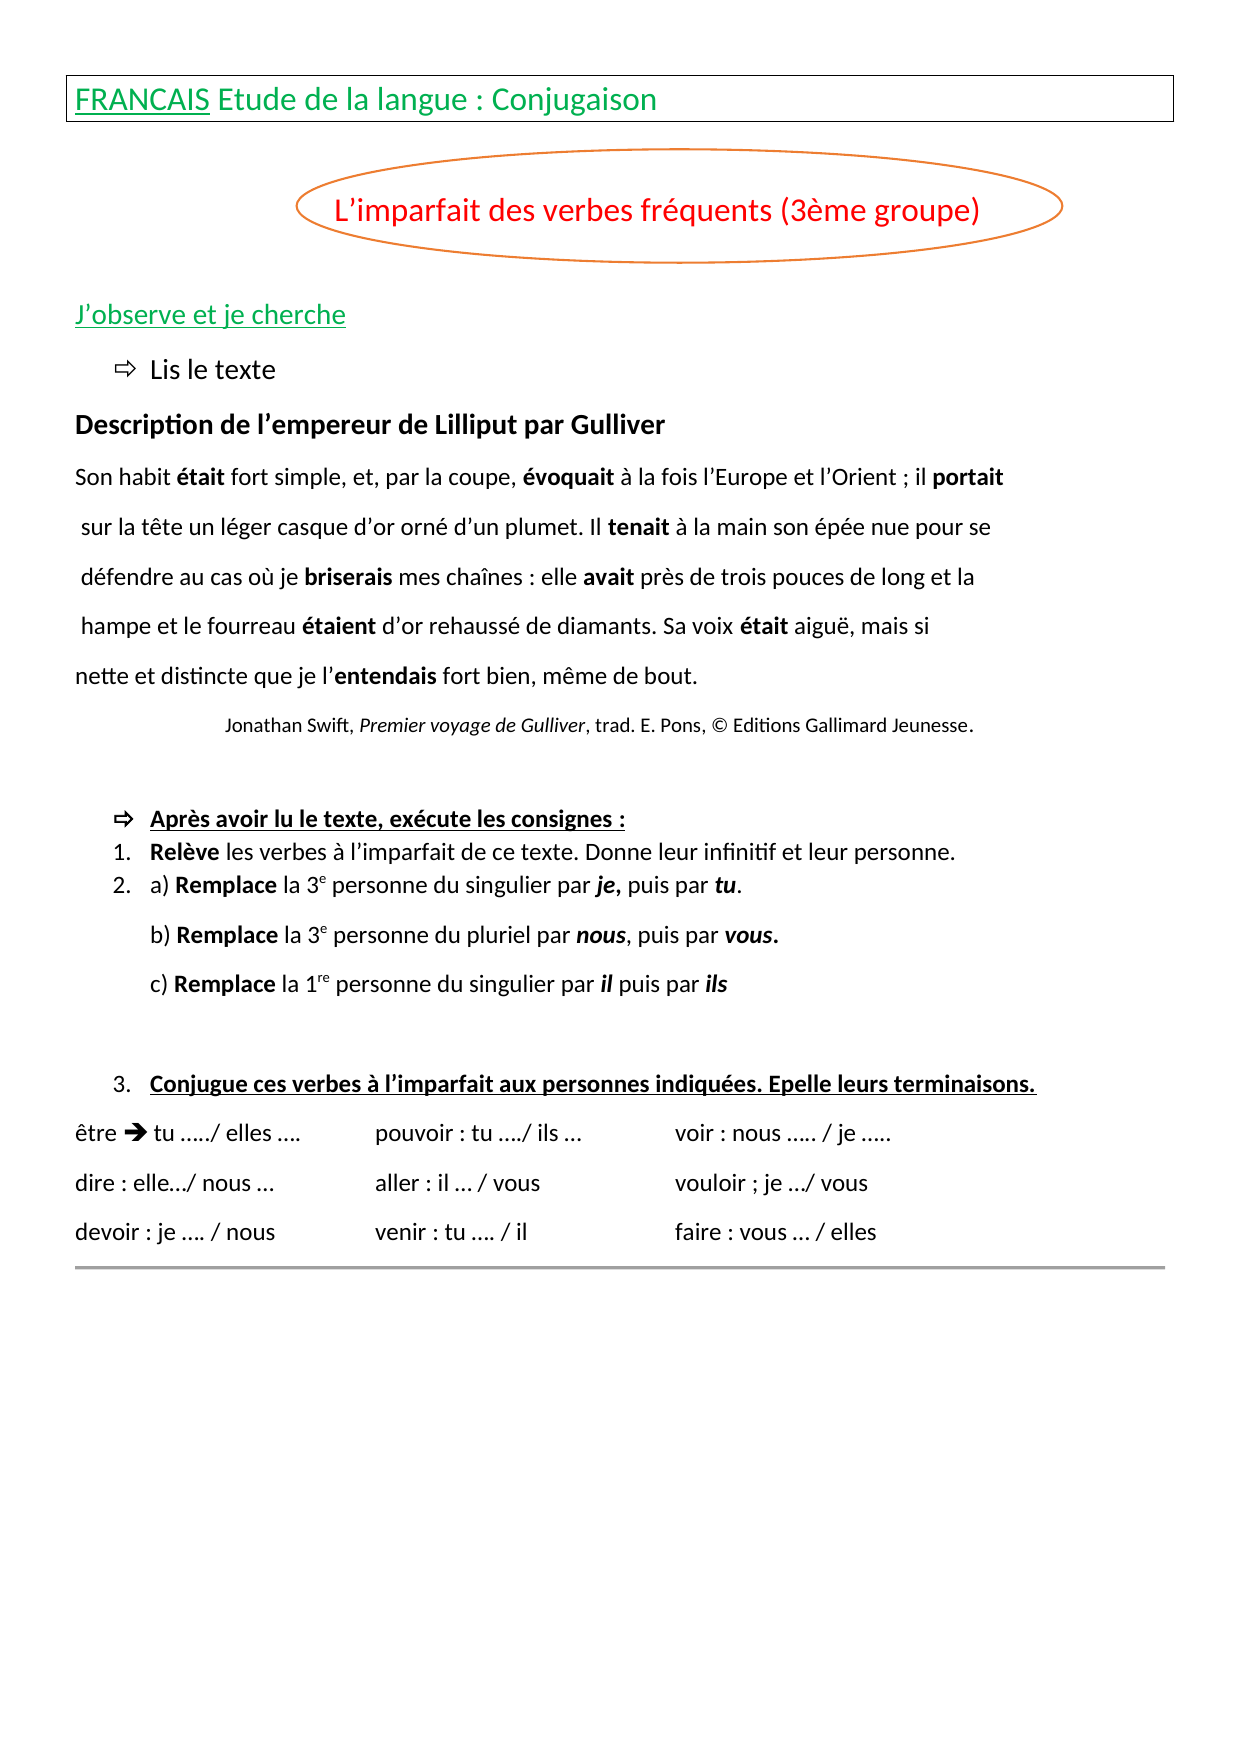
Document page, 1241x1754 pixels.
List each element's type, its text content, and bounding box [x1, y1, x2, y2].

text c) Remplace la 1re personne du singulier par il puis par ils [75, 969, 1165, 999]
text J’observe et je cherche [75, 296, 1165, 332]
list Relève les verbes à l’imparfait de ce texte. Donne leur infinitif et leur personne. [112, 837, 1165, 867]
text devoir : je …. / nous venir : tu …. / il faire : vous … / elles [75, 1217, 1165, 1247]
text b) Remplace la 3e personne du pluriel par nous, puis par vous. [75, 919, 1165, 949]
text L’imparfait des verbes fréquents (3ème groupe) [75, 189, 1165, 229]
text hampe et le fourreau étaient d’or rehaussé de diamants. Sa voix était aiguë, mais si [75, 610, 1165, 641]
text nette et distincte que je l’entendais fort bien, même de bout. [75, 660, 1165, 691]
list Lis le texte [112, 351, 1165, 387]
list a) Remplace la 3e personne du singulier par je, puis par tu. [112, 869, 1165, 900]
text Description de l’empereur de Lilliput par Gulliver [75, 406, 1165, 442]
text défendre au cas où je briserais mes chaînes : elle avait près de trois pouces de long et la [75, 561, 1165, 591]
text être tu …../ elles …. pouvoir : tu …./ ils … voir : nous ….. / je ….. [75, 1117, 1165, 1148]
text sur la tête un léger casque d’or orné d’un plumet. Il tenait à la main son épée nue pour se [75, 511, 1165, 542]
text dire : elle…/ nous … aller : il … / vous vouloir ; je …/ vous [75, 1167, 1165, 1197]
text Son habit était fort simple, et, par la coupe, évoquait à la fois l’Europe et l’Orient ; il portait [75, 462, 1165, 492]
list Conjugue ces verbes à l’imparfait aux personnes indiquées. Epelle leurs terminaisons. [112, 1068, 1165, 1098]
text FRANCAIS Etude de la langue : Conjugaison [67, 76, 1173, 121]
list Après avoir lu le texte, exécute les consignes : [112, 804, 1165, 834]
text Jonathan Swift, Premier voyage de Gulliver, trad. E. Pons, © Editions Gallimard Jeunesse. [150, 710, 1165, 738]
